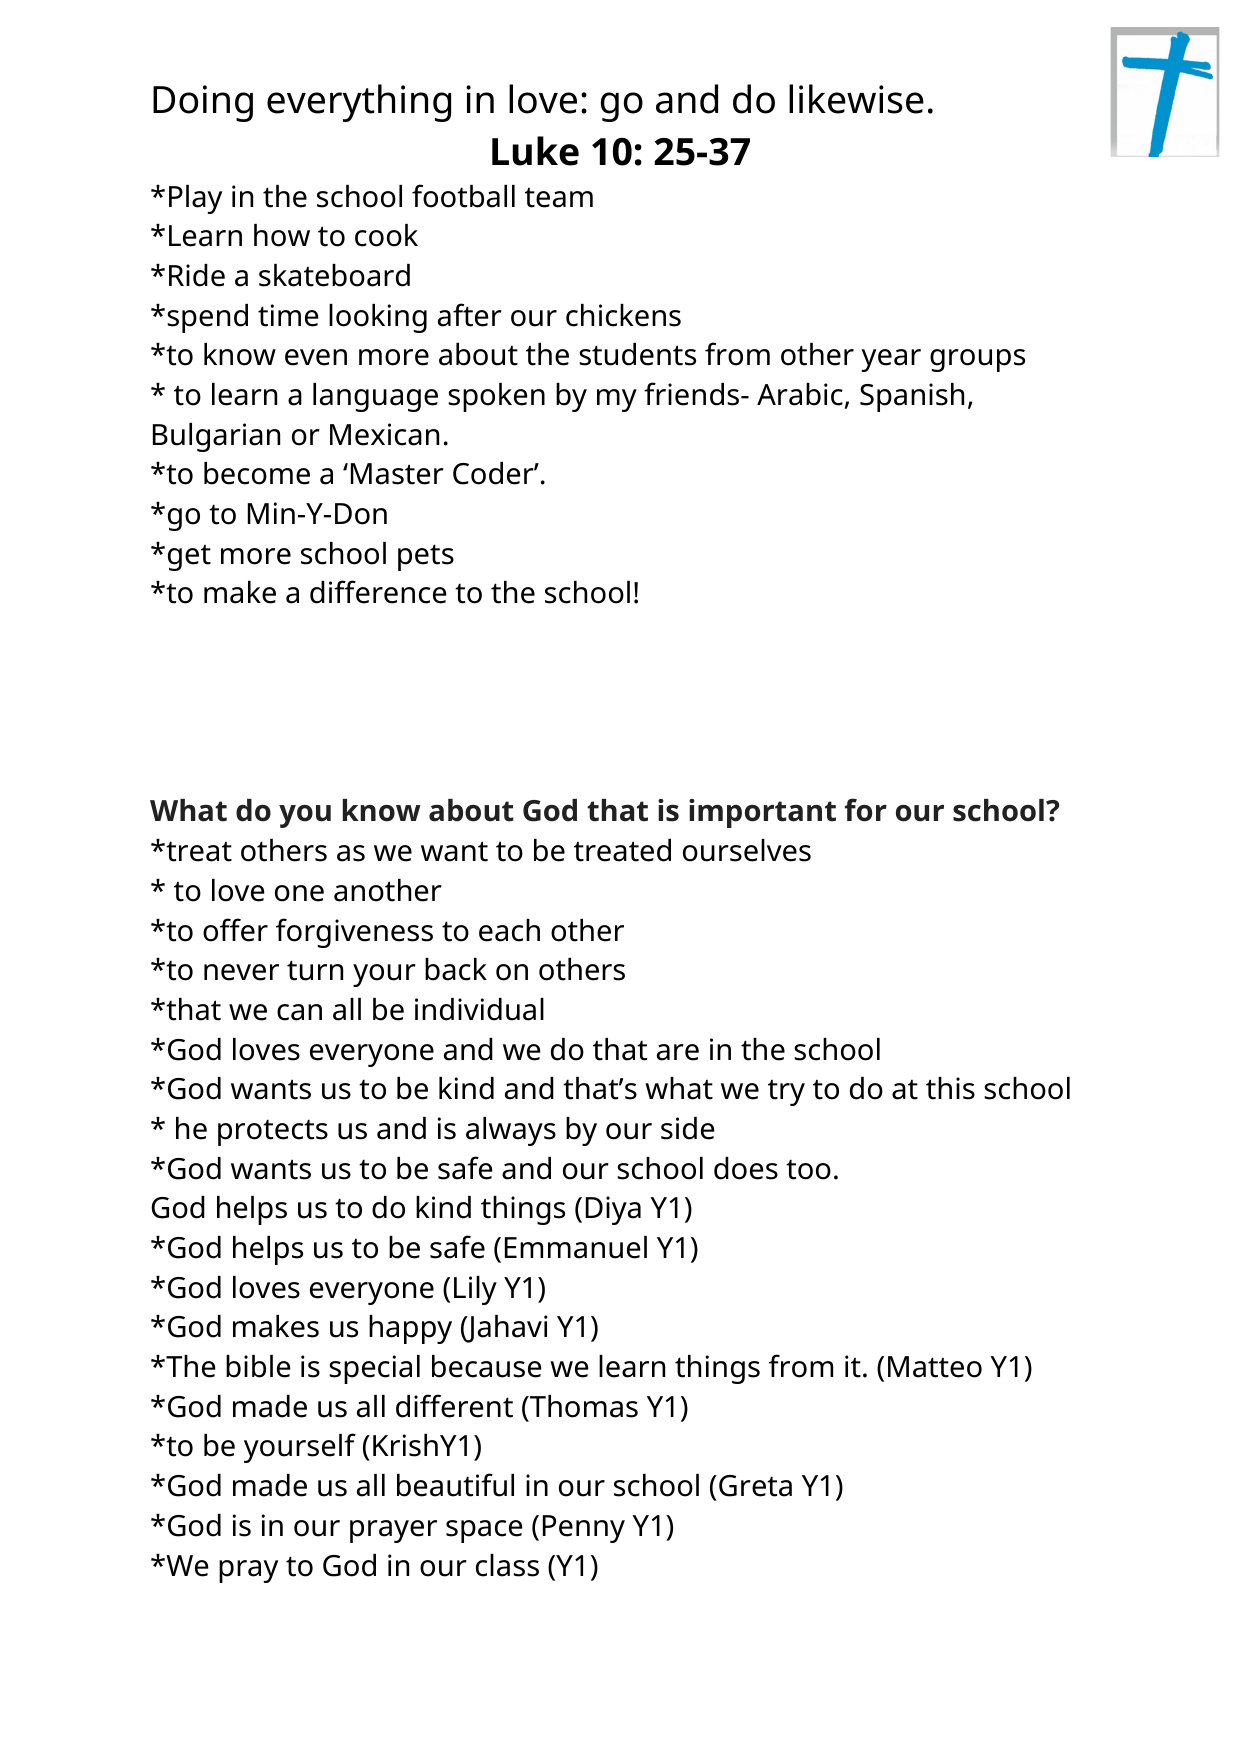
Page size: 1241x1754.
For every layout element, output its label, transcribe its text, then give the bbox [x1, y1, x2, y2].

text *The bible is special because we learn things from it. (Matteo Y1) [150, 1346, 1090, 1386]
text *treat others as we want to be treated ourselves [150, 830, 1090, 870]
picture [1110, 27, 1220, 156]
text *Ride a skateboard [150, 255, 1090, 295]
text * to love one another [150, 870, 1090, 910]
text *God is in our prayer space (Penny Y1) [150, 1505, 1090, 1545]
text *to make a difference to the school! [150, 573, 1090, 612]
text *God loves everyone and we do that are in the school [150, 1029, 1090, 1068]
text *that we can all be individual [150, 989, 1090, 1029]
text *God helps us to be safe (Emmanuel Y1) [150, 1227, 1090, 1267]
text *to never turn your back on others [150, 949, 1090, 989]
text *to know even more about the students from other year groups [150, 334, 1090, 374]
text * to learn a language spoken by my friends- Arabic, Spanish, Bulgarian or Mexican. [150, 374, 1090, 454]
text *Play in the school football team [150, 176, 1090, 216]
text *get more school pets [150, 533, 1090, 573]
text *Learn how to cook [150, 216, 1090, 255]
text * he protects us and is always by our side [150, 1108, 1090, 1148]
text *God made us all beautiful in our school (Greta Y1) [150, 1465, 1090, 1505]
text *go to Min-Y-Don [150, 493, 1090, 533]
text God helps us to do kind things (Diya Y1) [150, 1188, 1090, 1227]
text *God makes us happy (Jahavi Y1) [150, 1307, 1090, 1346]
text *to offer forgiveness to each other [150, 910, 1090, 949]
text *We pray to God in our class (Y1) [150, 1545, 1090, 1584]
text *God loves everyone (Lily Y1) [150, 1267, 1090, 1307]
text *God made us all different (Thomas Y1) [150, 1386, 1090, 1426]
text *spend time looking after our chickens [150, 295, 1090, 334]
text *to be yourself (KrishY1) [150, 1426, 1090, 1465]
text *to become a ‘Master Coder’. [150, 454, 1090, 493]
text *God wants us to be kind and that’s what we try to do at this school [150, 1068, 1090, 1108]
text What do you know about God that is important for our school? [150, 791, 1090, 830]
text *God wants us to be safe and our school does too. [150, 1148, 1090, 1188]
